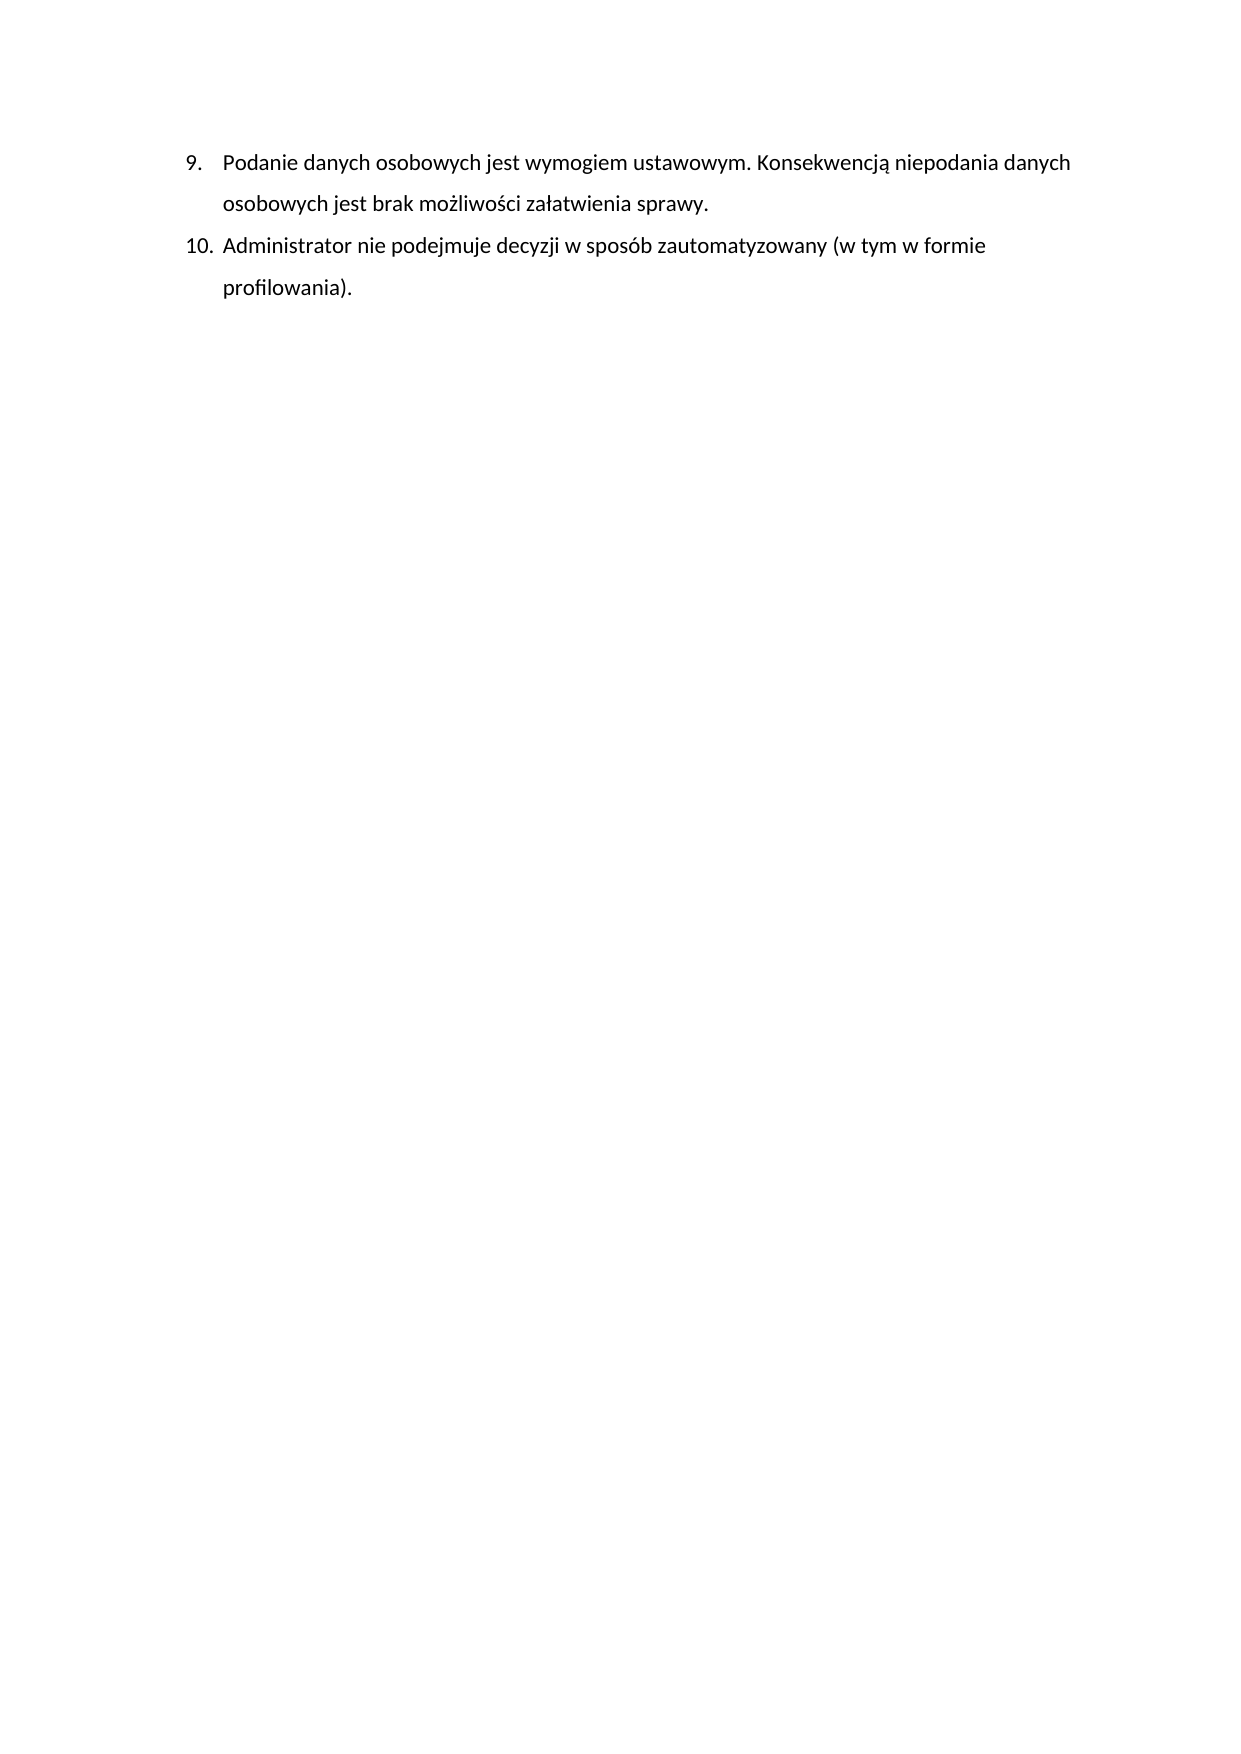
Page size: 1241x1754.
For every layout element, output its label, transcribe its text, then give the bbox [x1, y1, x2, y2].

list Podanie danych osobowych jest wymogiem ustawowym. Konsekwencją niepodania danych osobowych jest brak możliwości załatwienia sprawy. [185, 148, 1093, 218]
list Administrator nie podejmuje decyzji w sposób zautomatyzowany (w tym w formie profilowania). [185, 232, 1093, 302]
